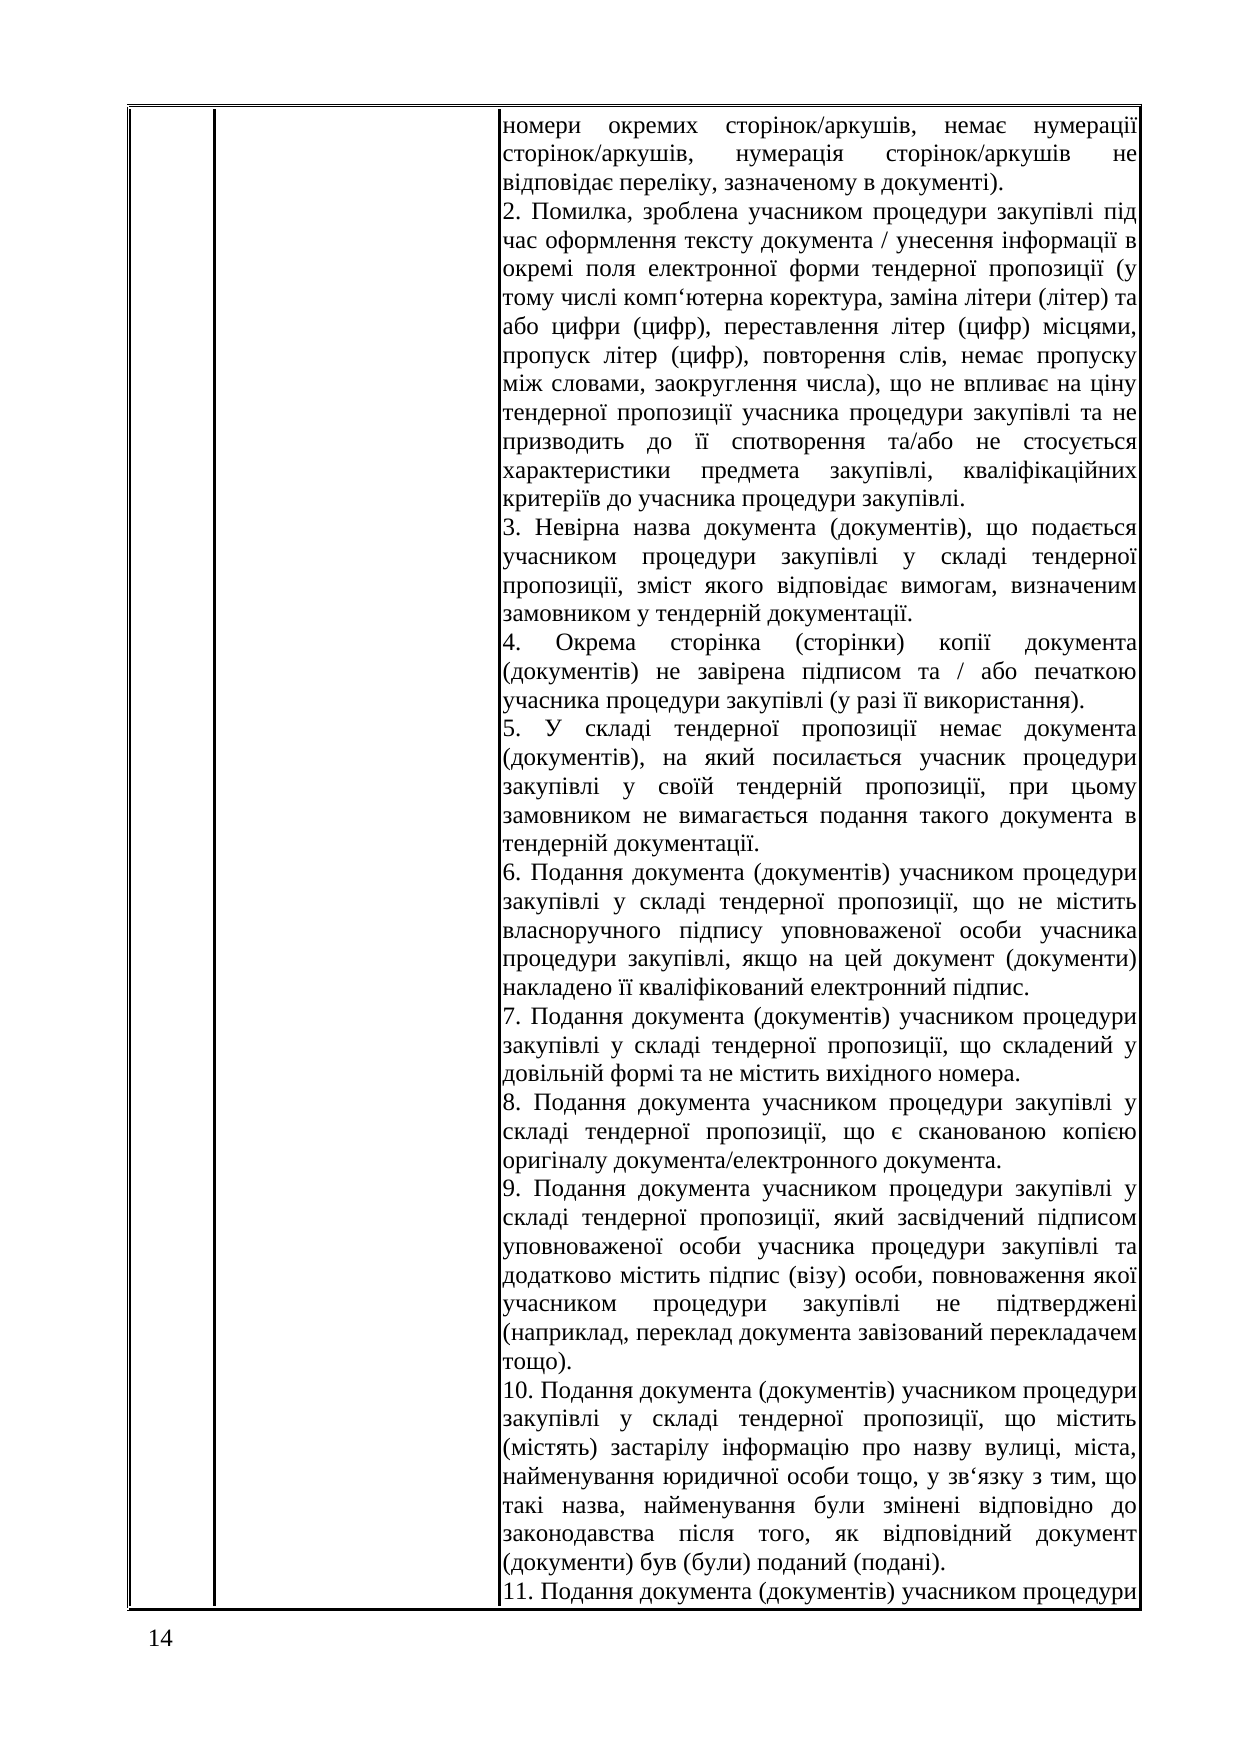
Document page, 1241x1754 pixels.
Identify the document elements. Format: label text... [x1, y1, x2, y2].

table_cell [499, 107, 1139, 1608]
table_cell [214, 107, 499, 1608]
table_cell 3 [129, 107, 214, 1608]
